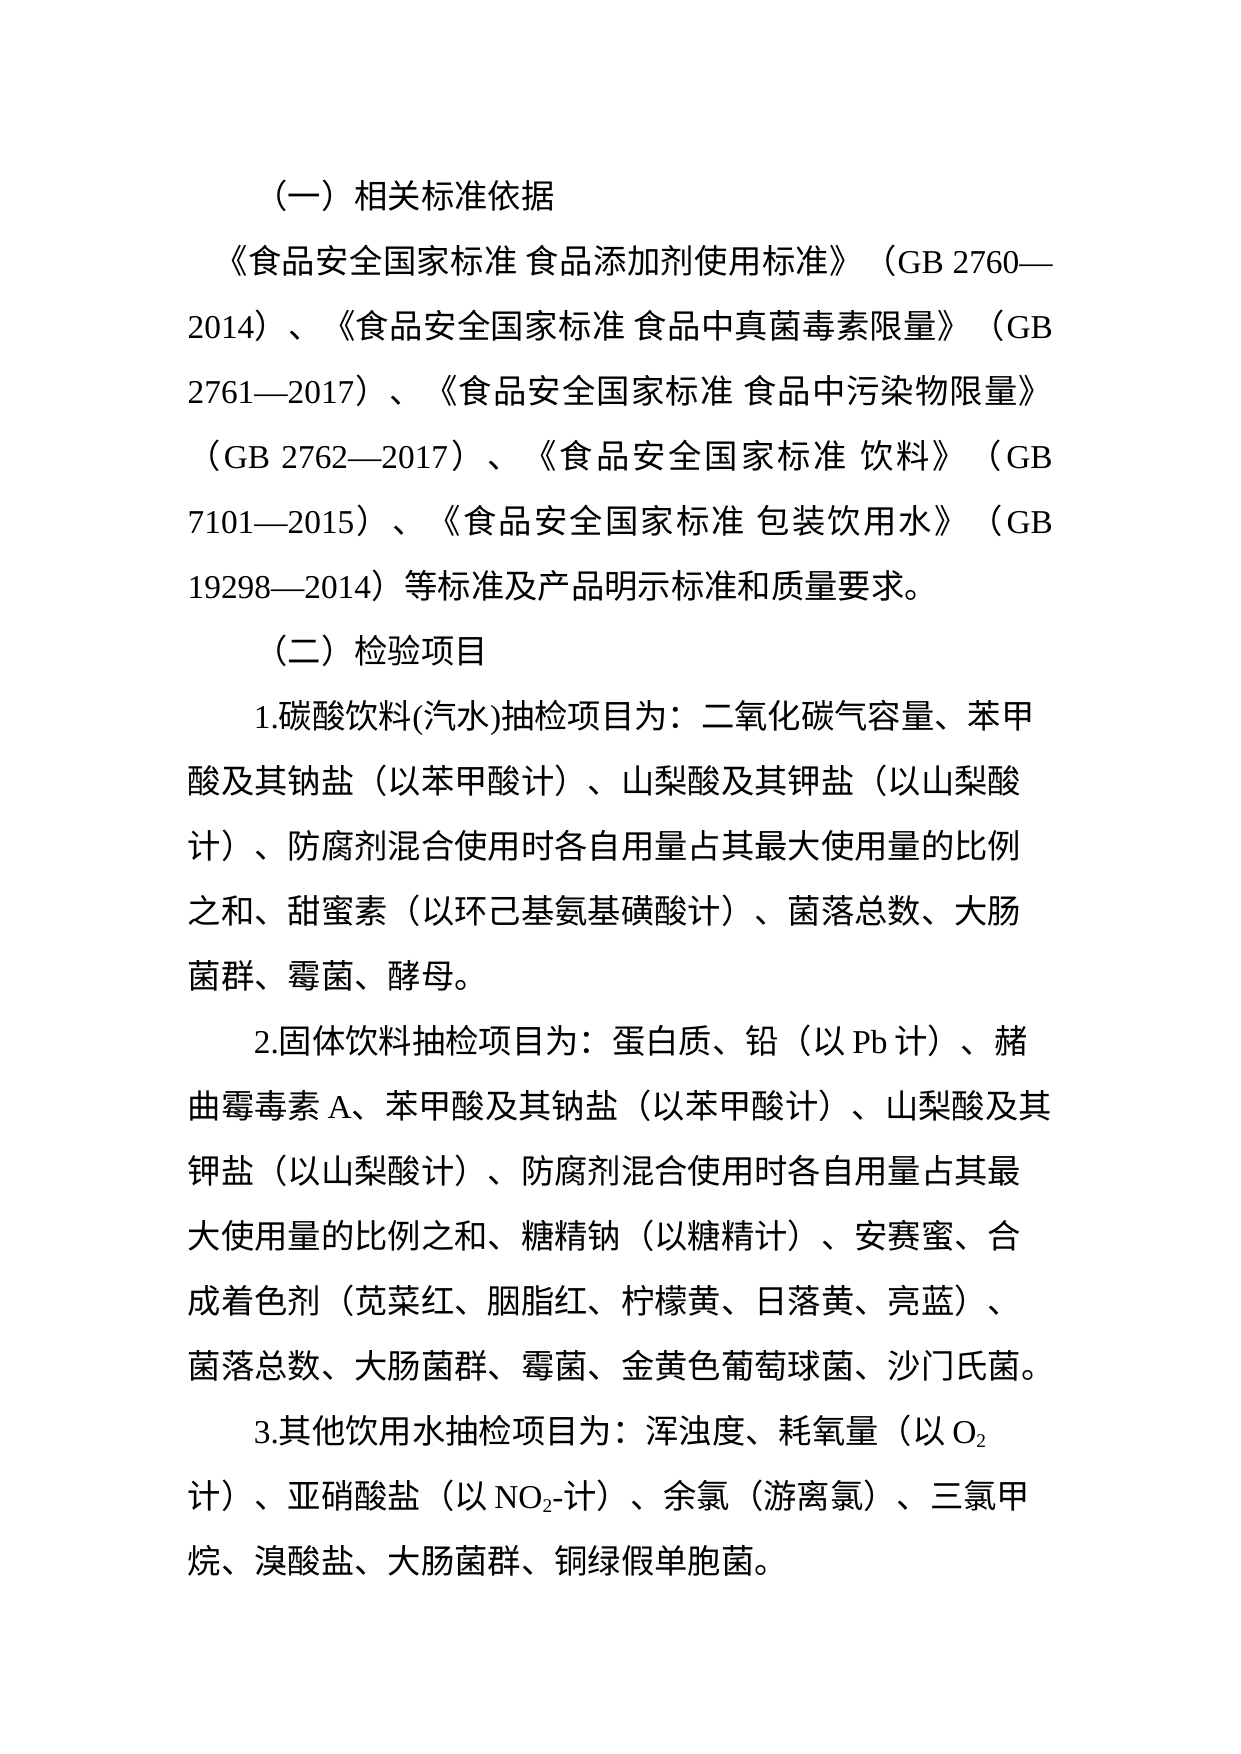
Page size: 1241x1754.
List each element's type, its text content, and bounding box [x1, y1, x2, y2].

text 《食品安全国家标准 食品添加剂使用标准》（GB 2760—2014）、《食品安全国家标准 食品中真菌毒素限量》（GB 2761—2017）、《食品安全国家标准 食品中污染物限量》（GB 2762—2017）、《食品安全国家标准 饮料》（GB 7101—2015）、《食品安全国家标准 包装饮用水》（GB 19298—2014）等标准及产品明示标准和质量要求。 [187, 227, 1053, 617]
text 3.其他饮用水抽检项目为：浑浊度、耗氧量（以O2计）、亚硝酸盐（以NO2-计）、余氯（游离氯）、三氯甲烷、溴酸盐、大肠菌群、铜绿假单胞菌。 [187, 1397, 1053, 1592]
text （二）检验项目 [187, 617, 1053, 682]
text （一）相关标准依据 [187, 162, 1053, 227]
text 1.碳酸饮料(汽水)抽检项目为：二氧化碳气容量、苯甲酸及其钠盐（以苯甲酸计）、山梨酸及其钾盐（以山梨酸计）、防腐剂混合使用时各自用量占其最大使用量的比例之和、甜蜜素（以环己基氨基磺酸计）、菌落总数、大肠菌群、霉菌、酵母。 [187, 682, 1053, 1007]
text 2.固体饮料抽检项目为：蛋白质、铅（以Pb计）、赭曲霉毒素A、苯甲酸及其钠盐（以苯甲酸计）、山梨酸及其钾盐（以山梨酸计）、防腐剂混合使用时各自用量占其最大使用量的比例之和、糖精钠（以糖精计）、安赛蜜、合成着色剂（苋菜红、胭脂红、柠檬黄、日落黄、亮蓝）、菌落总数、大肠菌群、霉菌、金黄色葡萄球菌、沙门氏菌。 [187, 1007, 1053, 1397]
